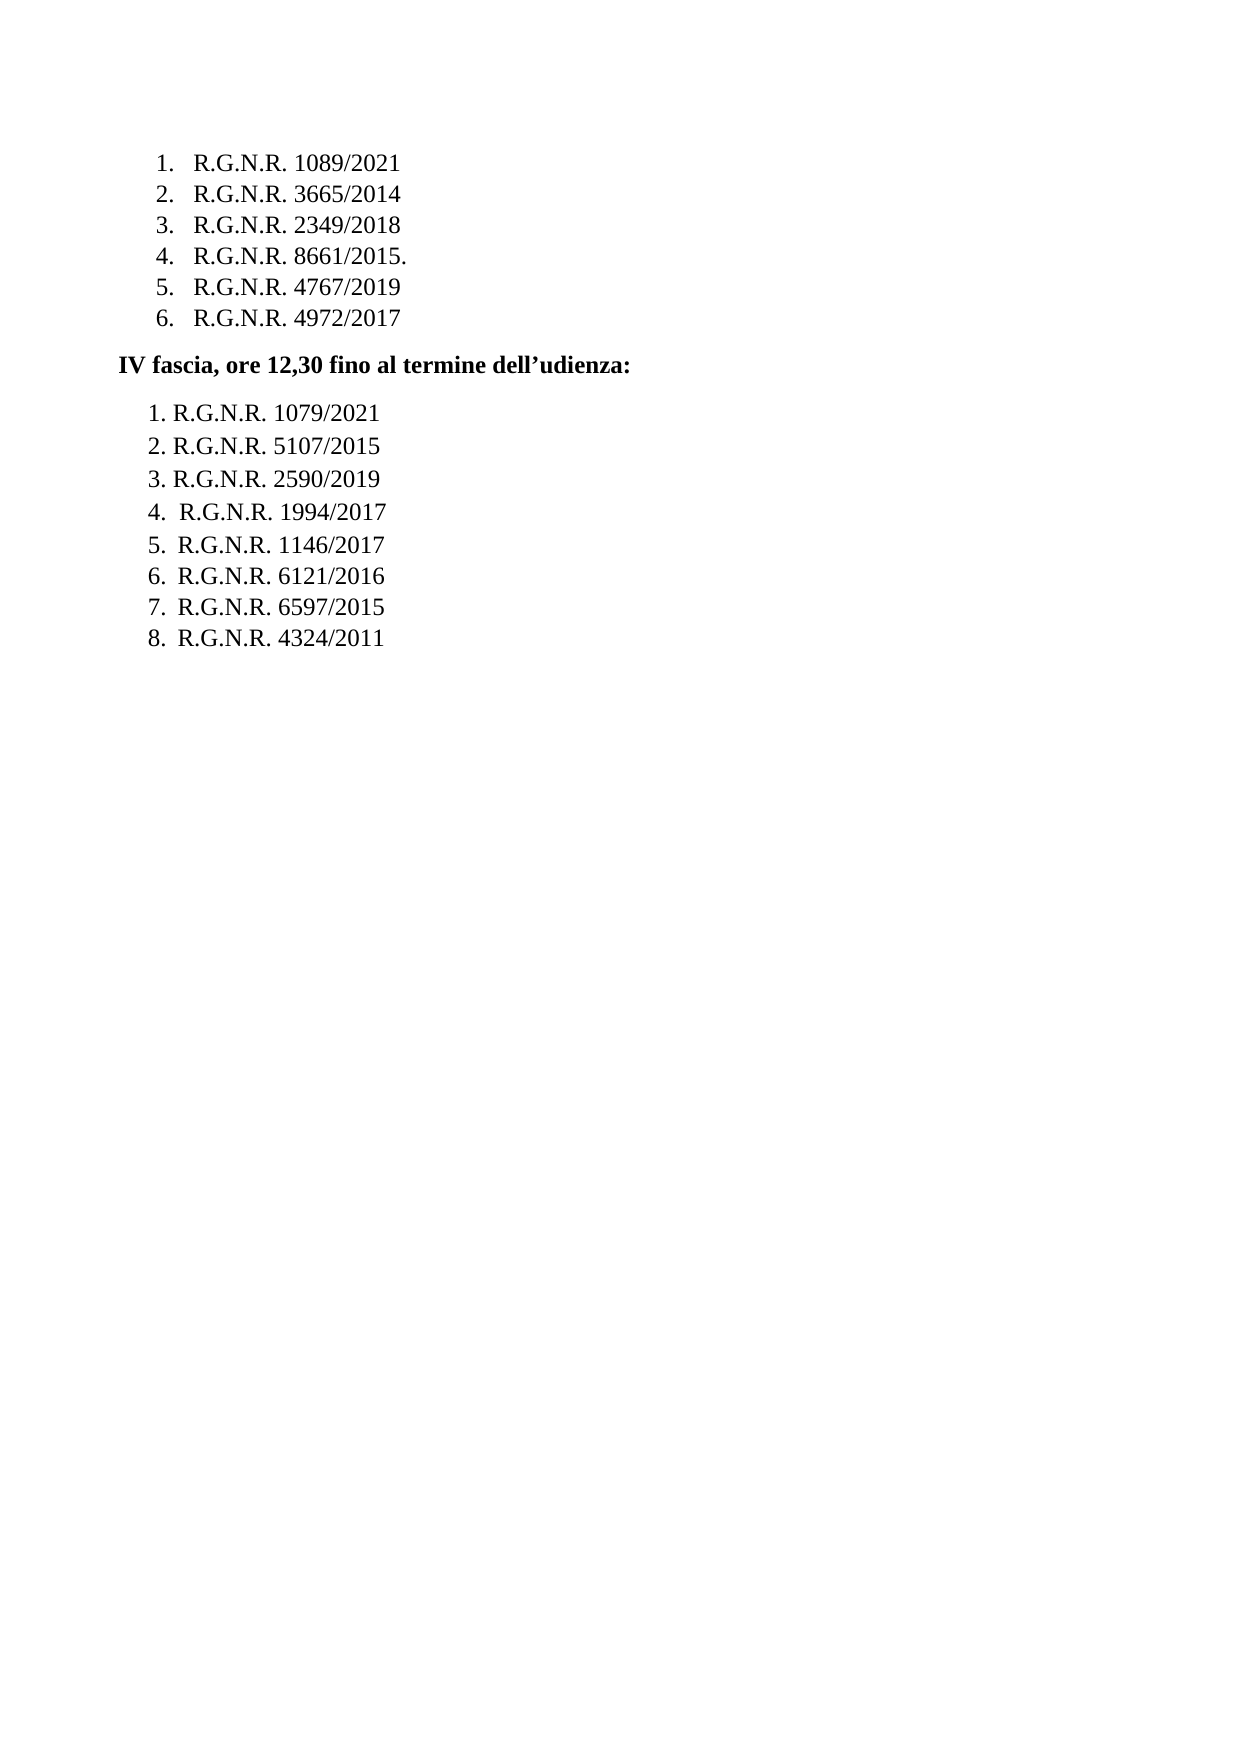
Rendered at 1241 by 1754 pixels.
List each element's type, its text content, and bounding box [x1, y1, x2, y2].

list R.G.N.R. 1089/2021 [156, 148, 1122, 176]
list R.G.N.R. 1146/2017 [148, 530, 1122, 559]
list R.G.N.R. 4324/2011 [148, 623, 1122, 652]
list R.G.N.R. 6597/2015 [148, 592, 1122, 621]
list R.G.N.R. 6121/2016 [148, 561, 1122, 590]
list R.G.N.R. 8661/2015. [156, 241, 1122, 269]
list R.G.N.R. 3665/2014 [156, 179, 1122, 207]
text 3. R.G.N.R. 2590/2019 [148, 464, 1122, 493]
text 1. R.G.N.R. 1079/2021 [148, 398, 1122, 427]
text IV fascia, ore 12,30 fino al termine dell’udienza: [118, 351, 1122, 379]
text 4. R.G.N.R. 1994/2017 [148, 497, 1122, 526]
list R.G.N.R. 4972/2017 [156, 303, 1122, 332]
list R.G.N.R. 4767/2019 [156, 272, 1122, 301]
list R.G.N.R. 2349/2018 [156, 210, 1122, 238]
text 2. R.G.N.R. 5107/2015 [148, 431, 1122, 460]
